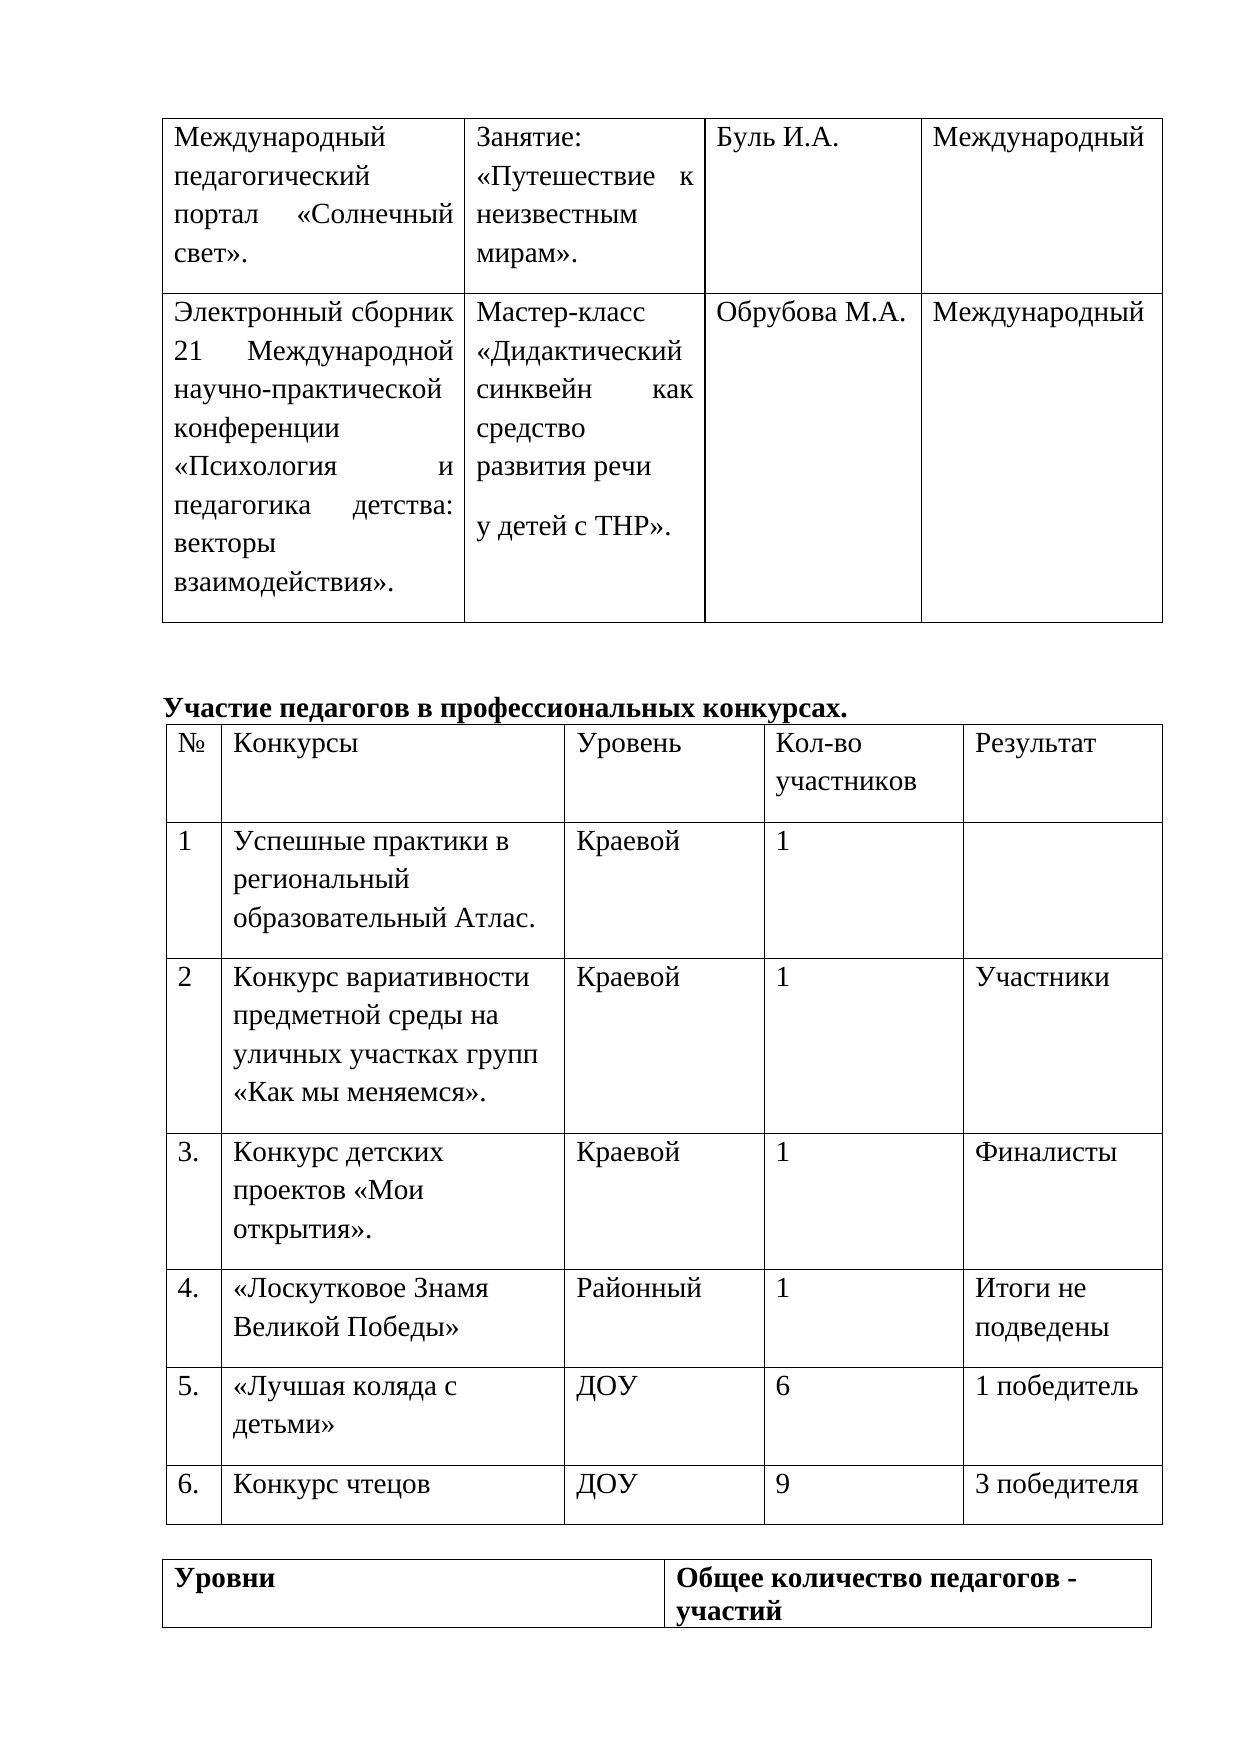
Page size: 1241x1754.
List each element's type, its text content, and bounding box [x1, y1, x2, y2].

table_cell ДОУ [565, 1466, 764, 1524]
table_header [665, 1560, 1151, 1627]
table_cell 6. [167, 1466, 221, 1524]
table_cell Международный [922, 119, 1162, 293]
table_cell 5. [167, 1368, 221, 1465]
table_cell 4. [167, 1270, 221, 1367]
table_cell 1 [765, 823, 963, 958]
table_cell 1 [765, 959, 963, 1133]
table_cell 3. [167, 1134, 221, 1269]
table_cell Буль И.А. [706, 119, 921, 293]
table_cell «Лучшая коляда с детьми» [222, 1368, 564, 1465]
table_cell Конкурс чтецов [222, 1466, 564, 1524]
text Участие педагогов в профессиональных конкурсах. [162, 690, 1152, 724]
table_cell 2 [167, 959, 221, 1133]
table_cell Итоги не подведены [964, 1270, 1162, 1367]
table_cell Конкурс детских проектов «Мои открытия». [222, 1134, 564, 1269]
table_cell 1 [765, 1134, 963, 1269]
table_cell Районный [565, 1270, 764, 1367]
table_cell Конкурс вариативности предметной среды на уличных участках групп «Как мы меняемся». [222, 959, 564, 1133]
table_header Кол-во участников [765, 725, 963, 822]
table_cell Финалисты [964, 1134, 1162, 1269]
table_cell Краевой [565, 959, 764, 1133]
table_cell [964, 823, 1162, 958]
table_cell ДОУ [565, 1368, 764, 1465]
table_header Конкурсы [222, 725, 564, 822]
table_cell Краевой [565, 1134, 764, 1269]
table_cell Краевой [565, 823, 764, 958]
table_cell Международный [922, 294, 1162, 622]
table_cell Занятие: «Путешествие к неизвестным мирам». [465, 119, 704, 293]
table_cell Мастер-класс «Дидактический синквейн как средство развития речи у детей с ТНР». [465, 294, 704, 622]
table_cell 1 [765, 1270, 963, 1367]
table_header № [167, 725, 221, 822]
table_cell 9 [765, 1466, 963, 1524]
table_header Уровень [565, 725, 764, 822]
table_header Уровни [163, 1560, 664, 1627]
table_header Результат [964, 725, 1162, 822]
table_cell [163, 119, 464, 293]
table_cell Обрубова М.А. [706, 294, 921, 622]
table_cell Успешные практики в региональный образовательный Атлас. [222, 823, 564, 958]
table_cell Электронный сборник 21 Международной научно-практической конференции «Психология и педагогика детства: векторы взаимодействия». [163, 294, 464, 622]
table_cell Участники [964, 959, 1162, 1133]
table_cell 3 победителя [964, 1466, 1162, 1524]
table_cell 6 [765, 1368, 963, 1465]
table_cell 1 победитель [964, 1368, 1162, 1465]
table_cell 1 [167, 823, 221, 958]
table_cell «Лоскутковое Знамя Великой Победы» [222, 1270, 564, 1367]
